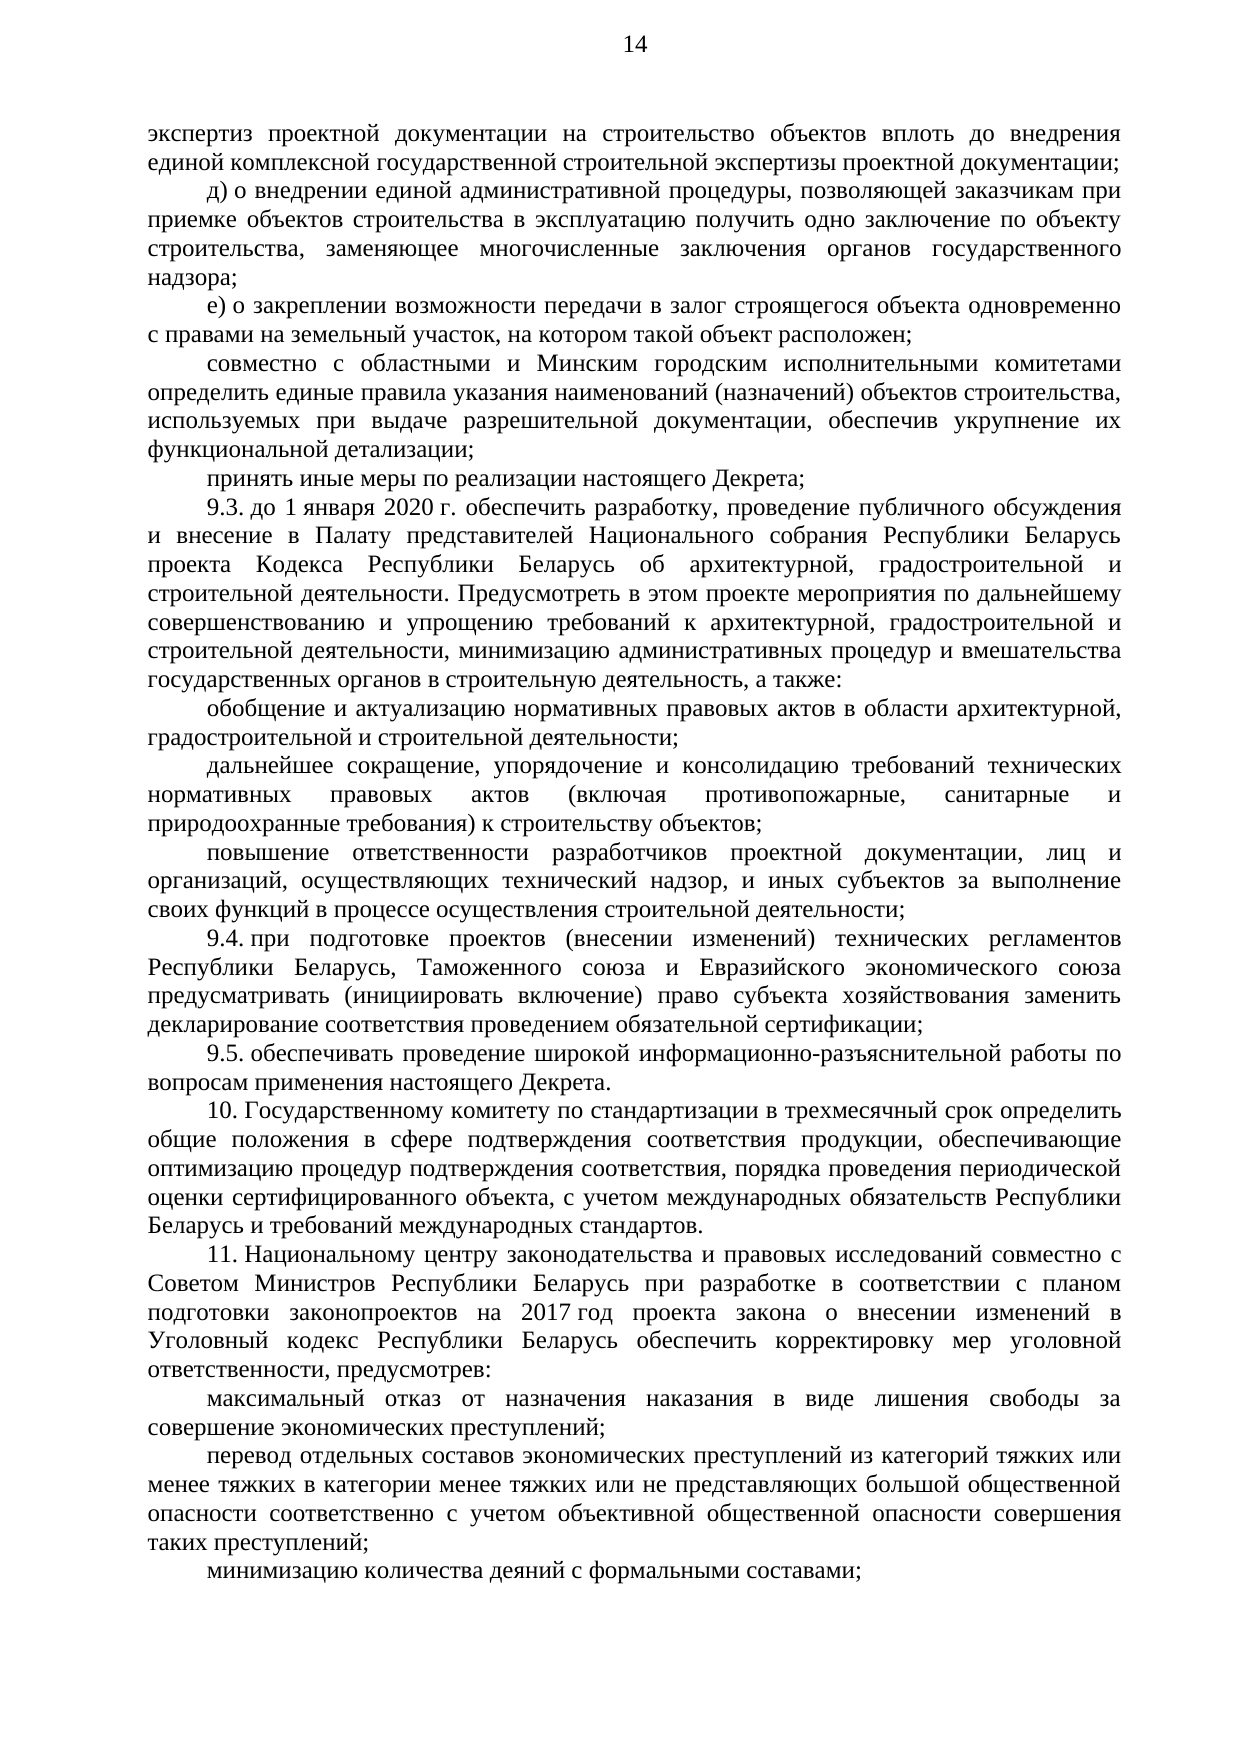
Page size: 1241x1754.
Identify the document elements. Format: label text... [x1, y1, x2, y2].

text е) о закреплении возможности передачи в залог строящегося объекта одновременно с правами на земельный участок, на котором такой объект расположен; [147, 291, 1122, 348]
text 10. Государственному комитету по стандартизации в трехмесячный срок определить общие положения в сфере подтверждения соответствия продукции, обеспечивающие оптимизацию процедур подтверждения соответствия, порядка проведения периодической оценки сертифицированного объекта, с учетом международных обязательств Республики Беларусь и требований международных стандартов. [147, 1096, 1122, 1239]
text 9.4. при подготовке проектов (внесении изменений) технических регламентов Республики Беларусь, Таможенного союза и Евразийского экономического союза предусматривать (инициировать включение) право субъекта хозяйствования заменить декларирование соответствия проведением обязательной сертификации; [147, 923, 1122, 1038]
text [147, 118, 1122, 176]
text 9.3. до 1 января 2020 г. обеспечить разработку, проведение публичного обсуждения и внесение в Палату представителей Национального собрания Республики Беларусь проекта Кодекса Республики Беларусь об архитектурной, градостроительной и строительной деятельности. Предусмотреть в этом проекте мероприятия по дальнейшему совершенствованию и упрощению требований к архитектурной, градостроительной и строительной деятельности, минимизацию административных процедур и вмешательства государственных органов в строительную деятельность, а также: [147, 492, 1122, 693]
text перевод отдельных составов экономических преступлений из категорий тяжких или менее тяжких в категории менее тяжких или не представляющих большой общественной опасности соответственно с учетом объективной общественной опасности совершения таких преступлений; [147, 1441, 1122, 1556]
text 9.5. обеспечивать проведение широкой информационно-разъяснительной работы по вопросам применения настоящего Декрета. [147, 1038, 1122, 1096]
text повышение ответственности разработчиков проектной документации, лиц и организаций, осуществляющих технический надзор, и иных субъектов за выполнение своих функций в процессе осуществления строительной деятельности; [147, 837, 1122, 923]
text дальнейшее сокращение, упорядочение и консолидацию требований технических нормативных правовых актов (включая противопожарные, санитарные и природоохранные требования) к строительству объектов; [147, 751, 1122, 837]
text 11. Национальному центру законодательства и правовых исследований совместно с Советом Министров Республики Беларусь при разработке в соответствии с планом подготовки законопроектов на 2017 год проекта закона о внесении изменений в Уголовный кодекс Республики Беларусь обеспечить корректировку мер уголовной ответственности, предусмотрев: [147, 1239, 1122, 1383]
text совместно с областными и Минским городским исполнительными комитетами определить единые правила указания наименований (назначений) объектов строительства, используемых при выдаче разрешительной документации, обеспечив укрупнение их функциональной детализации; [147, 348, 1122, 463]
text принять иные меры по реализации настоящего Декрета; [147, 463, 1122, 492]
text минимизацию количества деяний с формальными составами; [147, 1556, 1122, 1584]
text обобщение и актуализацию нормативных правовых актов в области архитектурной, градостроительной и строительной деятельности; [147, 693, 1122, 751]
text максимальный отказ от назначения наказания в виде лишения свободы за совершение экономических преступлений; [147, 1383, 1122, 1441]
text д) о внедрении единой административной процедуры, позволяющей заказчикам при приемке объектов строительства в эксплуатацию получить одно заключение по объекту строительства, заменяющее многочисленные заключения органов государственного надзора; [147, 176, 1122, 291]
